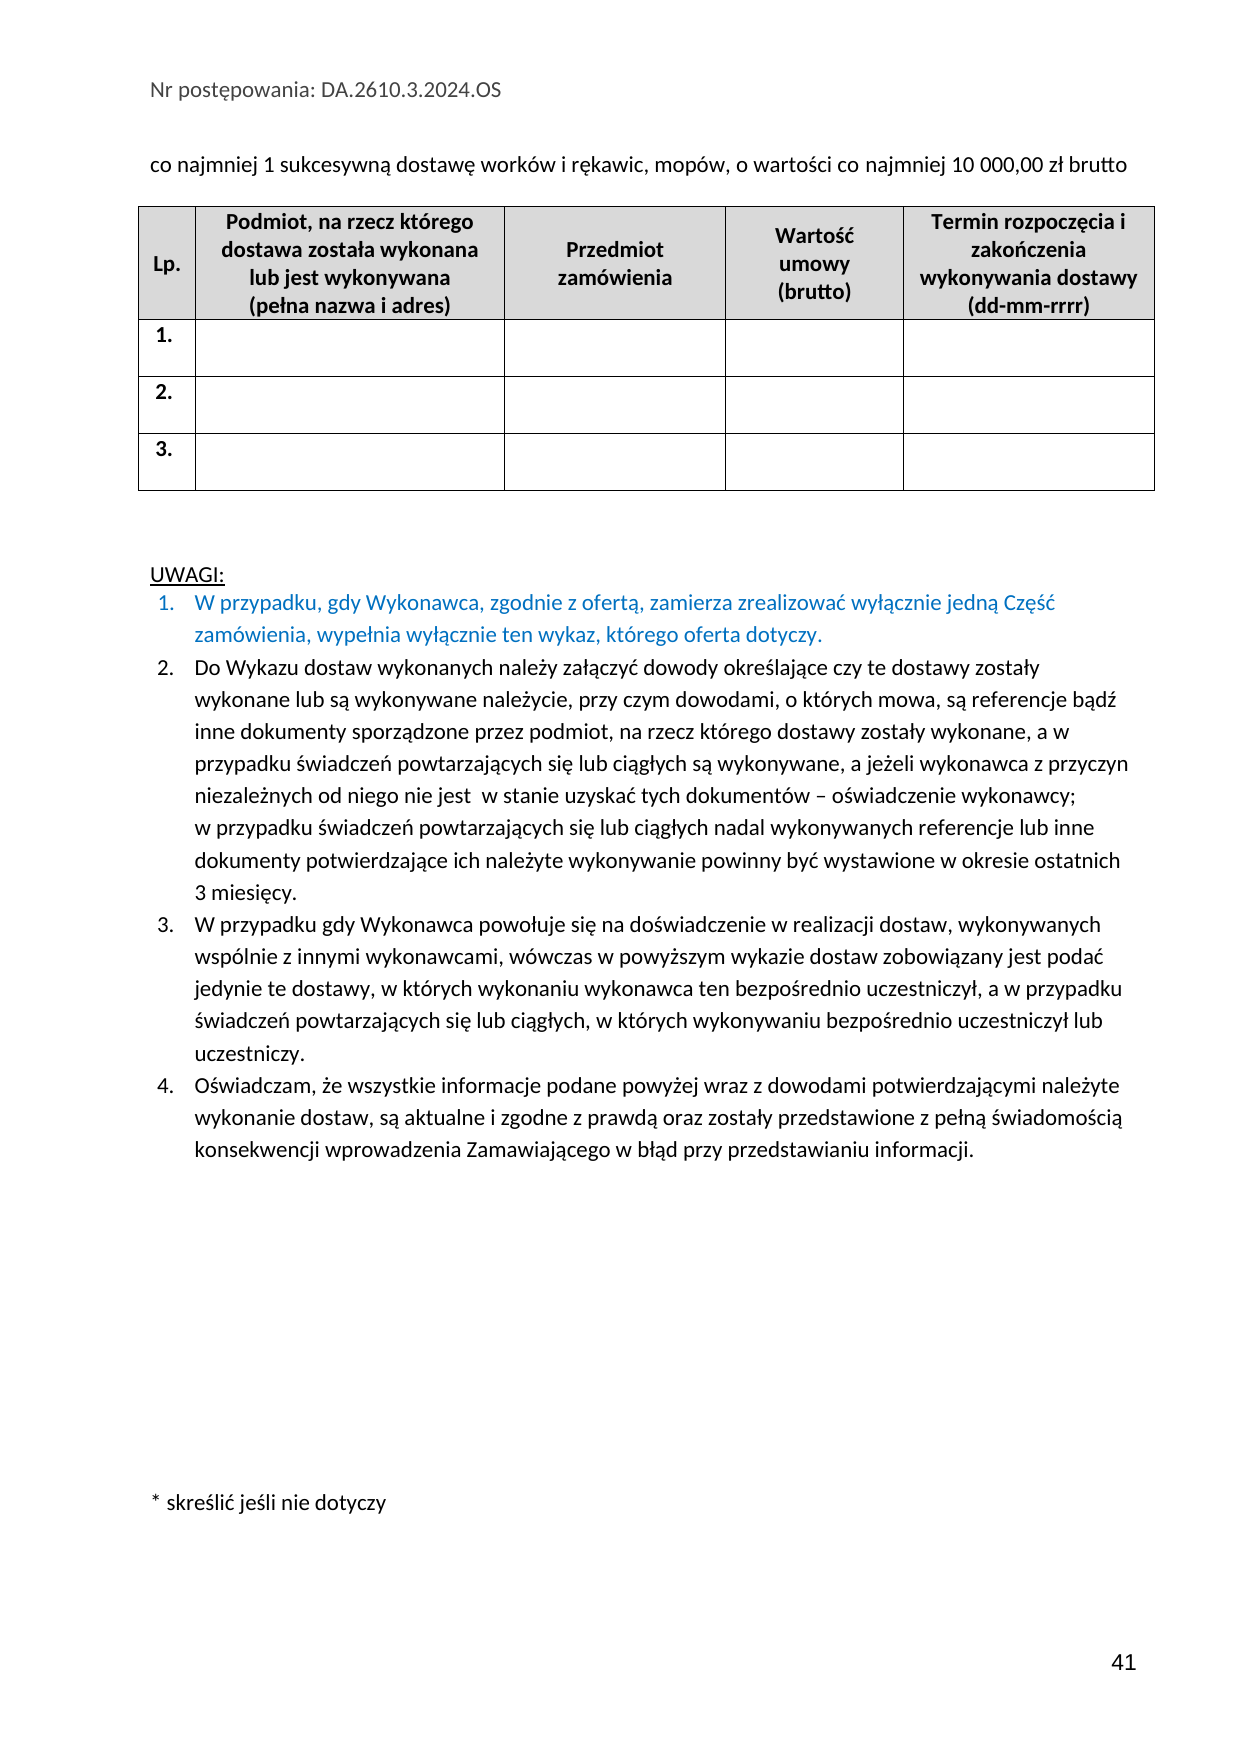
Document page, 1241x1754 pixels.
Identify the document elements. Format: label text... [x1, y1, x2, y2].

table_cell [726, 377, 903, 433]
text co najmniej 1 sukcesywną dostawę worków i rękawic, mopów, o wartości co najmniej 10 000,00 zł brutto [150, 150, 1137, 178]
table_cell [196, 377, 504, 433]
list UWAGI: [150, 560, 1139, 588]
table_header Termin rozpoczęcia i zakończenia wykonywania dostawy (dd-mm-rrrr) [904, 207, 1154, 319]
table_header Lp. [139, 207, 195, 319]
table_cell [505, 377, 725, 433]
table_cell [505, 320, 725, 376]
table_cell [726, 434, 903, 490]
table_cell [505, 434, 725, 490]
table_header Wartość umowy (brutto) [726, 207, 903, 319]
table_header Podmiot, na rzecz którego dostawa została wykonana lub jest wykonywana (pełna nazwa i adres) [196, 207, 504, 319]
table_cell 3. [139, 434, 195, 490]
table_cell [904, 377, 1154, 433]
list Do Wykazu dostaw wykonanych należy załączyć dowody określające czy te dostawy zostały wykonane lub są wykonywane należycie, przy czym dowodami, o których mowa, są referencje bądź inne dokumenty sporządzone przez podmiot, na rzecz którego dostawy zostały wykonane, a w przypadku świadczeń powtarzających się lub ciągłych są wykonywane, a jeżeli wykonawca z przyczyn niezależnych od niego nie jest w stanie uzyskać tych dokumentów – oświadczenie wykonawcy; w przypadku świadczeń powtarzających się lub ciągłych nadal wykonywanych referencje lub inne dokumenty potwierdzające ich należyte wykonywanie powinny być wystawione w okresie ostatnich 3 miesięcy. [157, 653, 1139, 906]
list Oświadczam, że wszystkie informacje podane powyżej wraz z dowodami potwierdzającymi należyte wykonanie dostaw, są aktualne i zgodne z prawdą oraz zostały przedstawione z pełną świadomością konsekwencji wprowadzenia Zamawiającego w błąd przy przedstawianiu informacji. [157, 1071, 1139, 1163]
table_header Przedmiot zamówienia [505, 207, 725, 319]
list W przypadku gdy Wykonawca powołuje się na doświadczenie w realizacji dostaw, wykonywanych wspólnie z innymi wykonawcami, wówczas w powyższym wykazie dostaw zobowiązany jest podać jedynie te dostawy, w których wykonaniu wykonawca ten bezpośrednio uczestniczył, a w przypadku świadczeń powtarzających się lub ciągłych, w których wykonywaniu bezpośrednio uczestniczył lub uczestniczy. [157, 910, 1139, 1067]
table_cell [726, 320, 903, 376]
table_cell 1. [139, 320, 195, 376]
table_cell [904, 434, 1154, 490]
table_cell [904, 320, 1154, 376]
text * skreślić jeśli nie dotyczy [150, 1488, 1139, 1517]
list W przypadku, gdy Wykonawca, zgodnie z ofertą, zamierza zrealizować wyłącznie jedną Część zamówienia, wypełnia wyłącznie ten wykaz, którego oferta dotyczy. [157, 588, 1137, 648]
table_cell [196, 434, 504, 490]
table_cell 2. [139, 377, 195, 433]
table_cell [196, 320, 504, 376]
